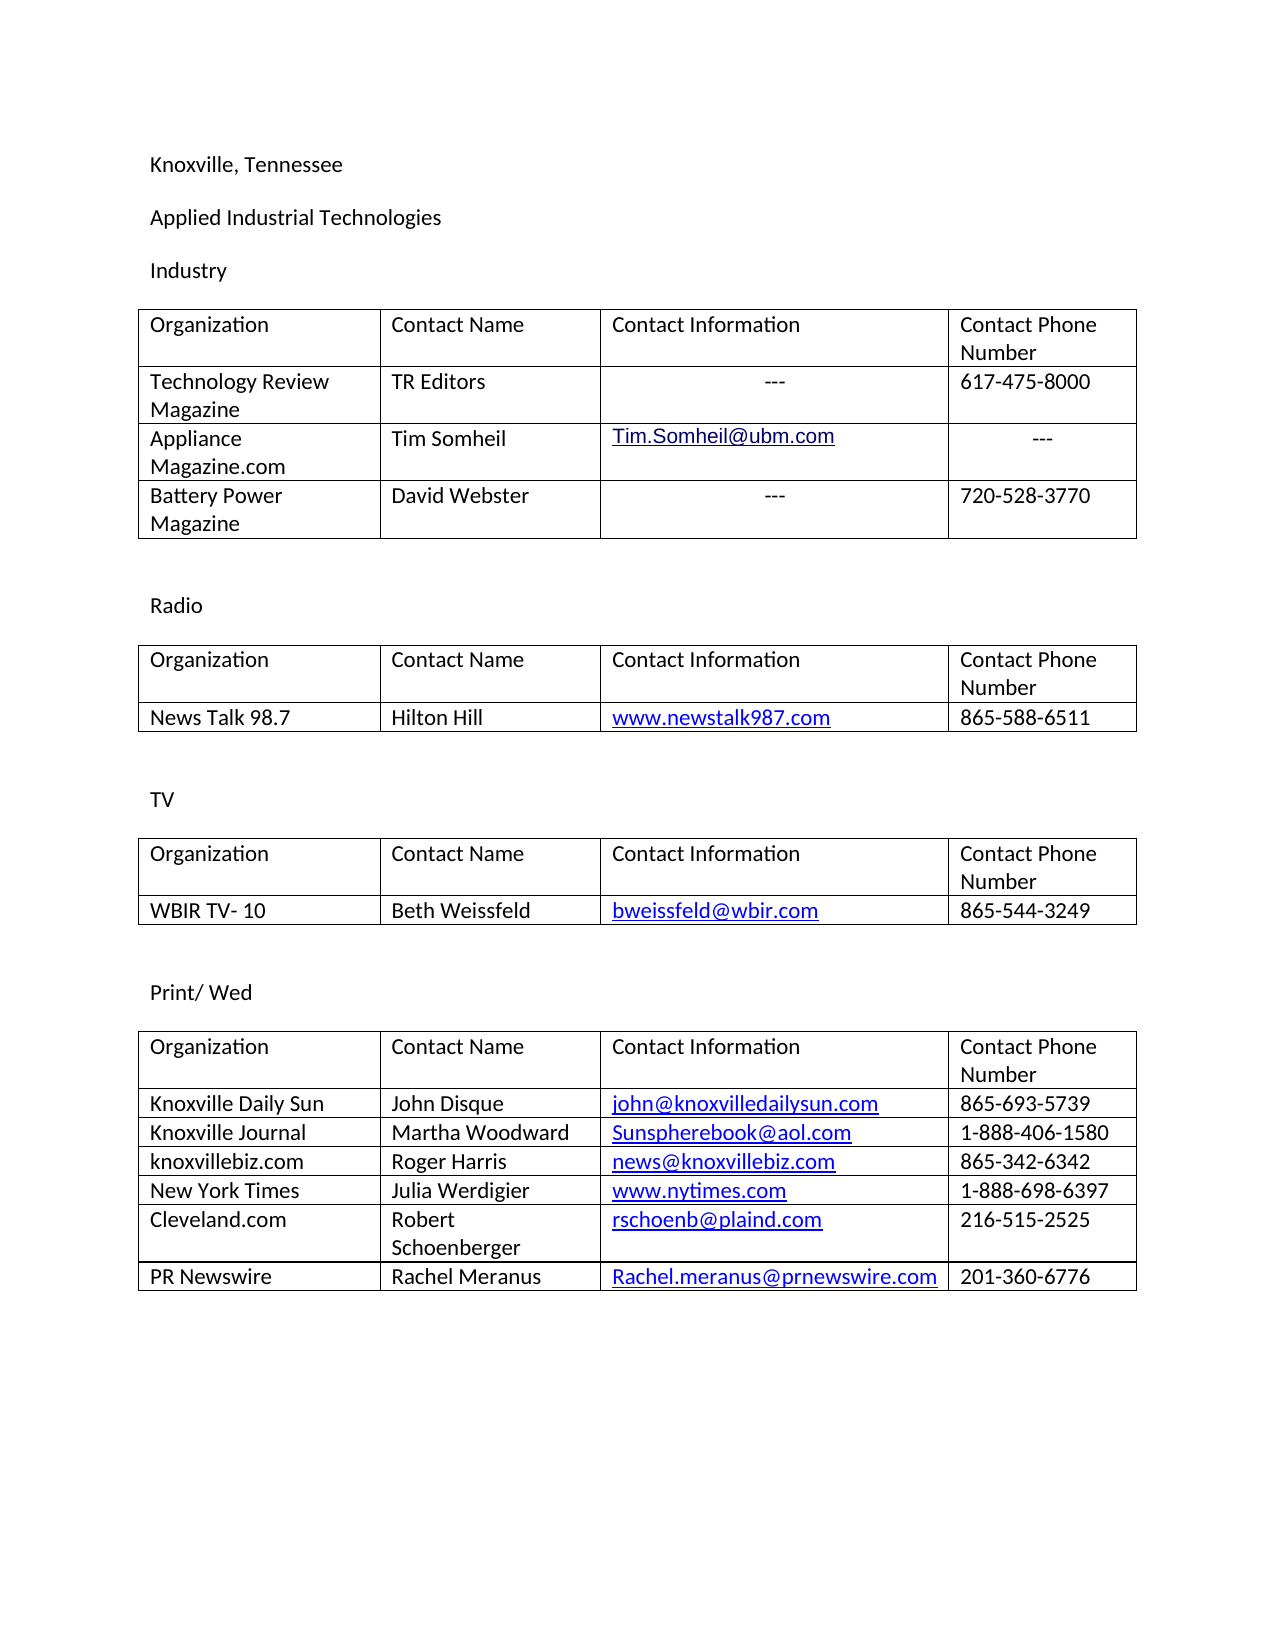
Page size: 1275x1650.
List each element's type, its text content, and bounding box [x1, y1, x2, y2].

table_cell Martha Woodward [381, 1118, 600, 1146]
table_header Organization [139, 1032, 380, 1088]
table_cell 201-360-6776 [949, 1263, 1136, 1290]
table_cell Sunspherebook@aol.com [601, 1118, 948, 1146]
table_cell New York Times [139, 1176, 380, 1204]
text Applied Industrial Technologies [150, 203, 1125, 231]
table_cell Roger Harris [381, 1147, 600, 1175]
table_cell John Disque [381, 1089, 600, 1117]
table_cell Technology Review Magazine [139, 367, 380, 423]
table_cell David Webster [381, 481, 600, 537]
text Knoxville, Tennessee [150, 150, 1125, 178]
text Radio [150, 591, 1125, 619]
table_cell Julia Werdigier [381, 1176, 600, 1204]
text Print/ Wed [150, 978, 1125, 1006]
table_header Contact Information [601, 310, 948, 366]
table_cell 865-544-3249 [949, 896, 1136, 924]
table_header Contact Phone Number [949, 839, 1136, 895]
table_cell bweissfeld@wbir.com [601, 896, 948, 924]
table_cell www.newstalk987.com [601, 703, 948, 731]
table_cell Cleveland.com [139, 1205, 380, 1261]
table_header Organization [139, 646, 380, 702]
table_cell Battery Power Magazine [139, 481, 380, 537]
table_cell 1-888-698-6397 [949, 1176, 1136, 1204]
table_cell Robert Schoenberger [381, 1205, 600, 1261]
table_header Contact Name [381, 646, 600, 702]
table_cell 865-588-6511 [949, 703, 1136, 731]
text TV [150, 785, 1125, 813]
table_cell TR Editors [381, 367, 600, 423]
table_header Organization [139, 310, 380, 366]
table_cell WBIR TV- 10 [139, 896, 380, 924]
table_cell Tim.Somheil@ubm.com [601, 424, 948, 480]
table_header Contact Phone Number [949, 1032, 1136, 1088]
table_cell rschoenb@plaind.com [601, 1205, 948, 1261]
table_cell 865-693-5739 [949, 1089, 1136, 1117]
table_cell Knoxville Daily Sun [139, 1089, 380, 1117]
table_cell 1-888-406-1580 [949, 1118, 1136, 1146]
table_cell 865-342-6342 [949, 1147, 1136, 1175]
table_cell john@knoxvilledailysun.com [601, 1089, 948, 1117]
table_header Contact Information [601, 646, 948, 702]
table_cell 617-475-8000 [949, 367, 1136, 423]
table_cell news@knoxvillebiz.com [601, 1147, 948, 1175]
table_header Organization [139, 839, 380, 895]
table_header Contact Name [381, 839, 600, 895]
table_cell 216-515-2525 [949, 1205, 1136, 1261]
table_header Contact Name [381, 1032, 600, 1088]
table_cell --- [949, 424, 1136, 480]
table_cell News Talk 98.7 [139, 703, 380, 731]
table_header Contact Name [381, 310, 600, 366]
table_header Contact Information [601, 1032, 948, 1088]
table_cell Knoxville Journal [139, 1118, 380, 1146]
table_cell Appliance Magazine.com [139, 424, 380, 480]
table_cell knoxvillebiz.com [139, 1147, 380, 1175]
table_cell Hilton Hill [381, 703, 600, 731]
text Industry [150, 256, 1125, 284]
table_header Contact Phone Number [949, 646, 1136, 702]
table_cell PR Newswire [139, 1263, 380, 1290]
table_cell Rachel Meranus [381, 1263, 600, 1290]
table_cell Tim Somheil [381, 424, 600, 480]
table_cell --- [601, 367, 948, 423]
table_cell --- [601, 481, 948, 537]
table_cell www.nytimes.com [601, 1176, 948, 1204]
table_cell Beth Weissfeld [381, 896, 600, 924]
table_header Contact Phone Number [949, 310, 1136, 366]
table_cell 720-528-3770 [949, 481, 1136, 537]
table_cell Rachel.meranus@prnewswire.com [601, 1263, 948, 1290]
table_header Contact Information [601, 839, 948, 895]
